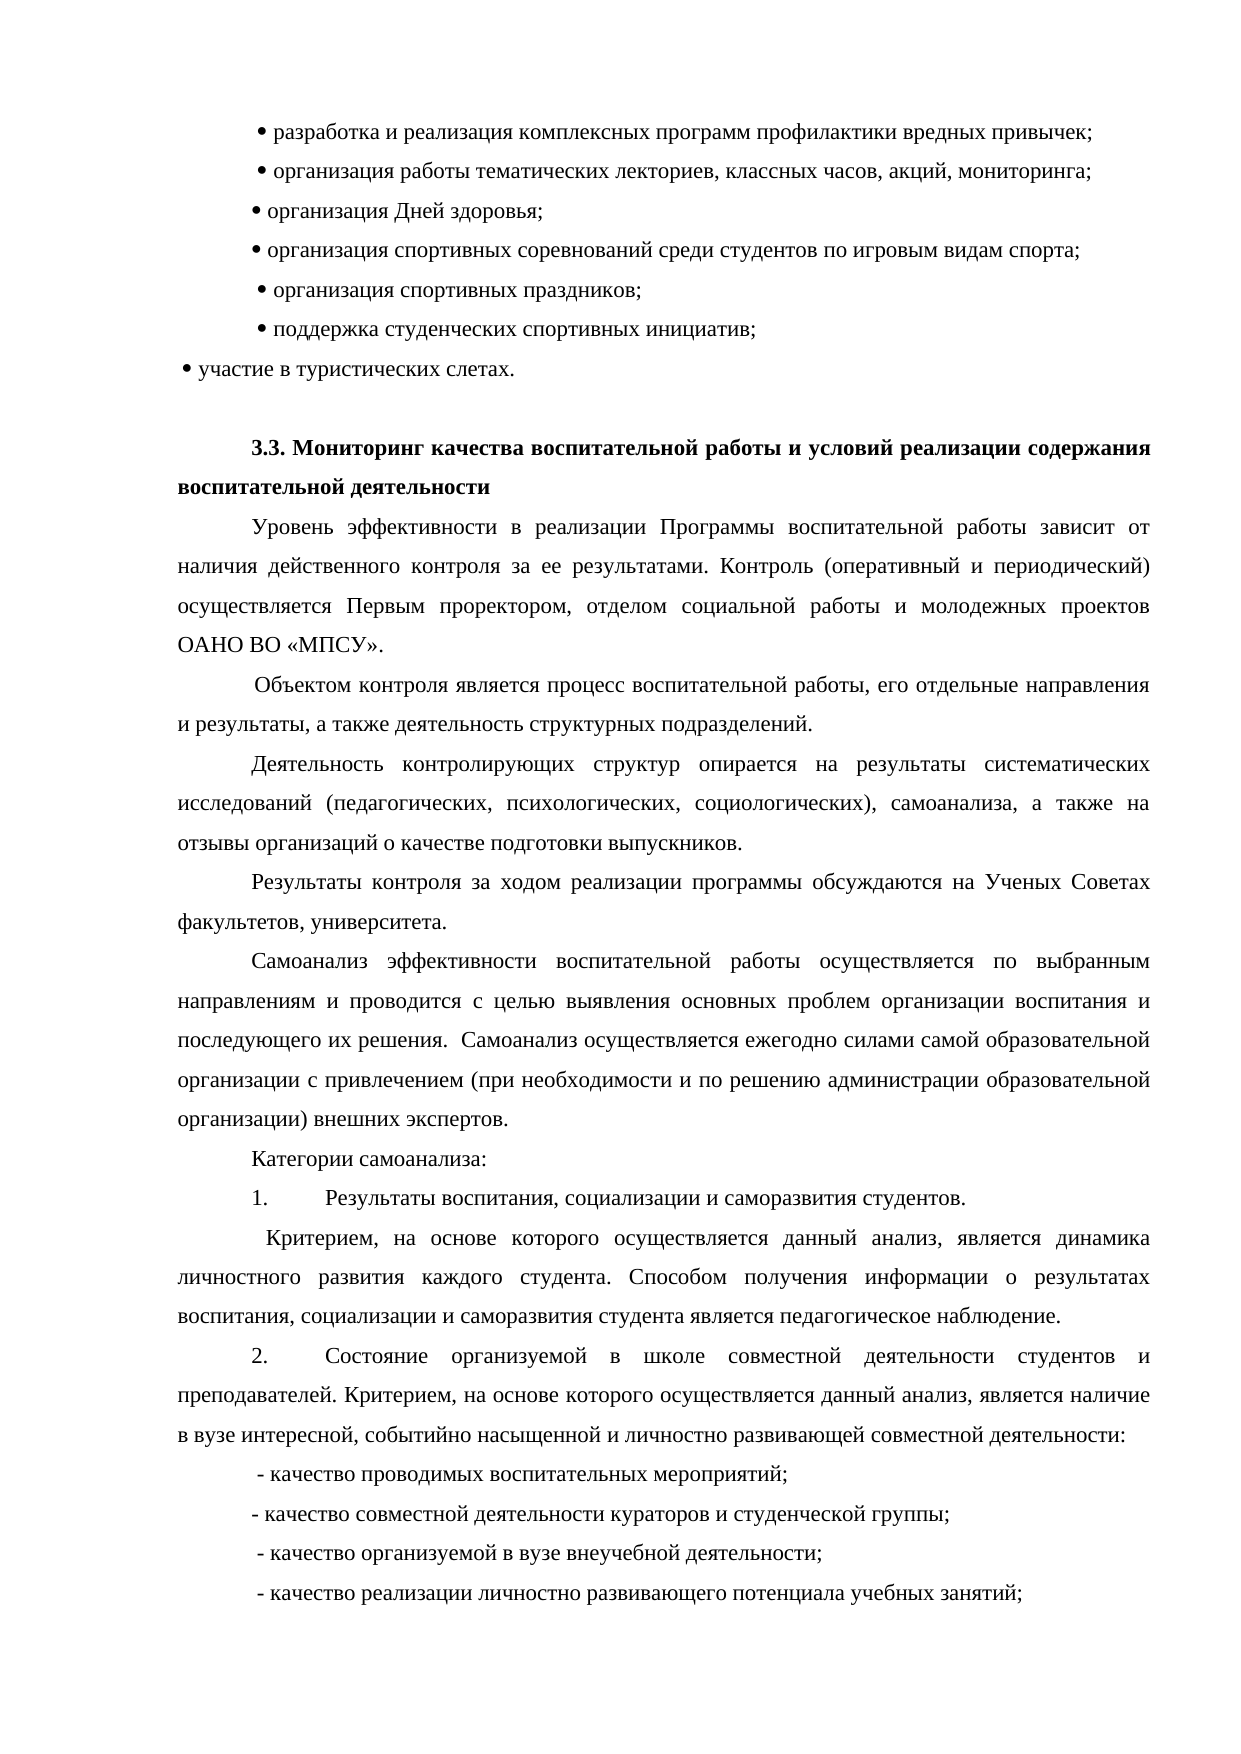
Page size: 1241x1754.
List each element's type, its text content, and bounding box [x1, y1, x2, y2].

text Результаты контроля за ходом реализации программы обсуждаются на Ученых Советах факультетов, университета. [177, 868, 1152, 934]
list - качество совместной деятельности кураторов и студенческой группы; [177, 1500, 1152, 1526]
list - качество проводимых воспитательных мероприятий; [177, 1460, 1152, 1487]
list организация Дней здоровья; [252, 197, 1152, 223]
text 3.3. Мониторинг качества воспитательной работы и условий реализации содержания воспитательной деятельности [177, 434, 1152, 500]
list разработка и реализация комплексных программ профилактики вредных привычек; [252, 118, 1152, 144]
list Результаты воспитания, социализации и саморазвития студентов. [177, 1184, 1152, 1210]
list - качество реализации личностно развивающего потенциала учебных занятий; [177, 1579, 1152, 1605]
text Деятельность контролирующих структур опирается на результаты систематических исследований (педагогических, психологических, социологических), самоанализа, а также на отзывы организаций о качестве подготовки выпускников. [177, 750, 1152, 855]
list организация работы тематических лекториев, классных часов, акций, мониторинга; [252, 158, 1152, 184]
list Критерием, на основе которого осуществляется данный анализ, является динамика личностного развития каждого студента. Способом получения информации о результатах воспитания, социализации и саморазвития студента является педагогическое наблюдение. [177, 1223, 1152, 1329]
text Объектом контроля является процесс воспитательной работы, его отдельные направления и результаты, а также деятельность структурных подразделений. [177, 671, 1151, 737]
list Состояние организуемой в школе совместной деятельности студентов и преподавателей. Критерием, на основе которого осуществляется данный анализ, является наличие в вузе интересной, событийно насыщенной и личностно развивающей совместной деятельности: [177, 1342, 1152, 1447]
text Категории самоанализа: [177, 1144, 1152, 1171]
list поддержка студенческих спортивных инициатив; [252, 316, 1152, 342]
list организация спортивных праздников; [252, 276, 1152, 302]
text Самоанализ эффективности воспитательной работы осуществляется по выбранным направлениям и проводится с целью выявления основных проблем организации воспитания и последующего их решения. Самоанализ осуществляется ежегодно силами самой образовательной организации с привлечением (при необходимости и по решению администрации образовательной организации) внешних экспертов. [177, 947, 1152, 1131]
list организация спортивных соревнований среди студентов по игровым видам спорта; [252, 237, 1152, 263]
text участие в туристических слетах. [177, 355, 1152, 381]
list - качество организуемой в вузе внеучебной деятельности; [177, 1539, 1152, 1566]
text Уровень эффективности в реализации Программы воспитательной работы зависит от наличия действенного контроля за ее результатами. Контроль (оперативный и периодический) осуществляется Первым проректором, отделом социальной работы и молодежных проектов ОАНО ВО «МПСУ». [177, 513, 1152, 658]
